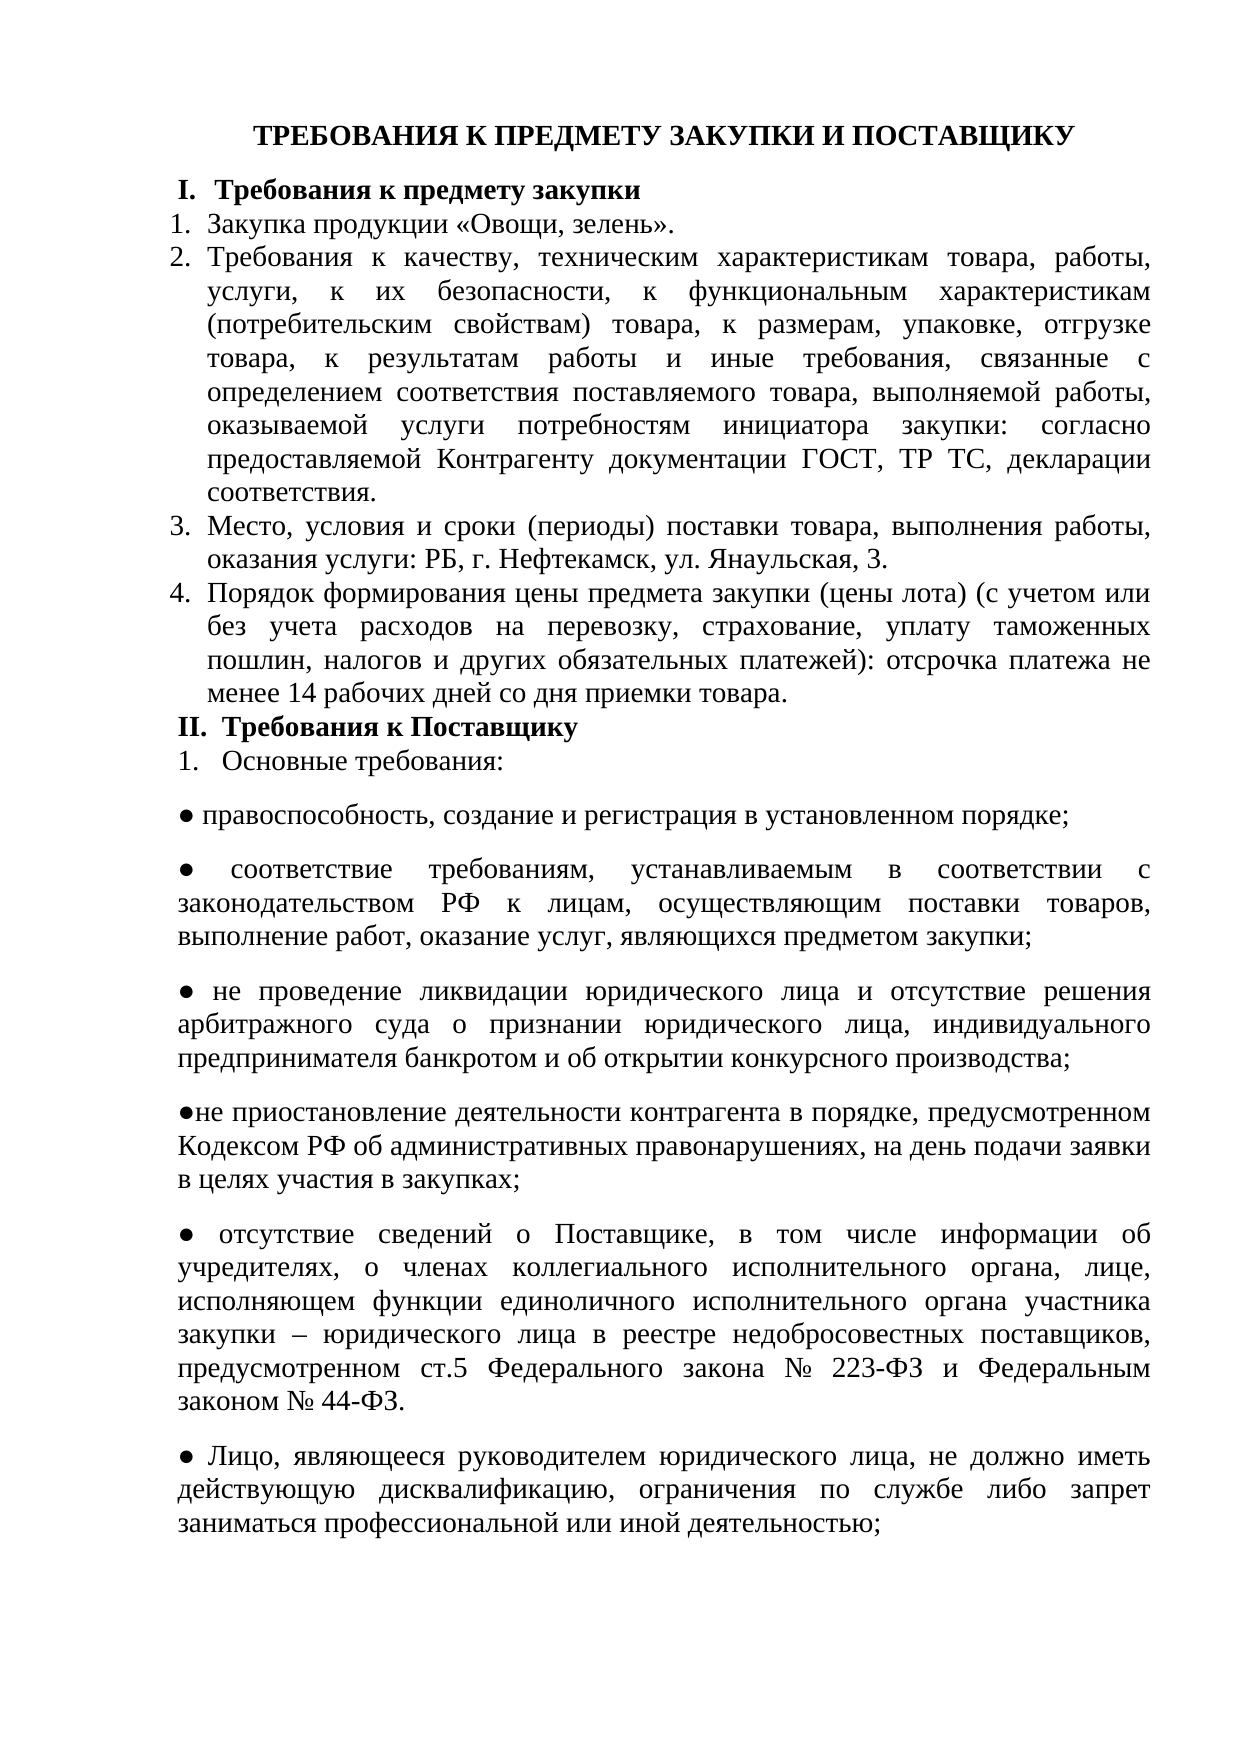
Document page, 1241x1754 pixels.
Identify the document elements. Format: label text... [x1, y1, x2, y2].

text ● Лицо, являющееся руководителем юридического лица, не должно иметь действующую дисквалификацию, ограничения по службе либо запрет заниматься профессиональной или иной деятельностью; [177, 1438, 1152, 1538]
text ●не приостановление деятельности контрагента в порядке, предусмотренном Кодексом РФ об административных правонарушениях, на день подачи заявки в целях участия в закупках; [177, 1094, 1152, 1195]
list Место, условия и сроки (периоды) поставки товара, выполнения работы, оказания услуги: РБ, г. Нефтекамск, ул. Янаульская, 3. [169, 508, 1152, 575]
list Основные требования: [177, 743, 1152, 776]
text ● отсутствие сведений о Поставщике, в том числе информации об учредителях, о членах коллегиального исполнительного органа, лице, исполняющем функции единоличного исполнительного органа участника закупки – юридического лица в реестре недобросовестных поставщиков, предусмотренном ст.5 Федерального закона № 223-ФЗ и Федеральным законом № 44-ФЗ. [177, 1216, 1152, 1417]
list Порядок формирования цены предмета закупки (цены лота) (с учетом или без учета расходов на перевозку, страхование, уплату таможенных пошлин, налогов и других обязательных платежей): отсрочка платежа не менее 14 рабочих дней со дня приемки товара. [169, 575, 1152, 709]
text ТРЕБОВАНИЯ К ПРЕДМЕТУ ЗАКУПКИ И ПОСТАВЩИКУ [177, 118, 1152, 152]
list Требования к качеству, техническим характеристикам товара, работы, услуги, к их безопасности, к функциональным характеристикам (потребительским свойствам) товара, к размерам, упаковке, отгрузке товара, к результатам работы и иные требования, связанные с определением соответствия поставляемого товара, выполняемой работы, оказываемой услуги потребностям инициатора закупки: согласно предоставляемой Контрагенту документации ГОСТ, ТР ТС, декларации соответствия. [169, 239, 1152, 508]
text ● соответствие требованиям, устанавливаемым в соответствии с законодательством РФ к лицам, осуществляющим поставки товаров, выполнение работ, оказание услуг, являющихся предметом закупки; [177, 851, 1152, 952]
list Требования к Поставщику [177, 709, 1152, 743]
list Закупка продукции «Овощи, зелень». [169, 206, 1152, 239]
text ● не проведение ликвидации юридического лица и отсутствие решения арбитражного суда о признании юридического лица, индивидуального предпринимателя банкротом и об открытии конкурсного производства; [177, 973, 1152, 1073]
text ● правоспособность, создание и регистрация в установленном порядке; [177, 797, 1152, 831]
list Требования к предмету закупки [177, 172, 1152, 206]
